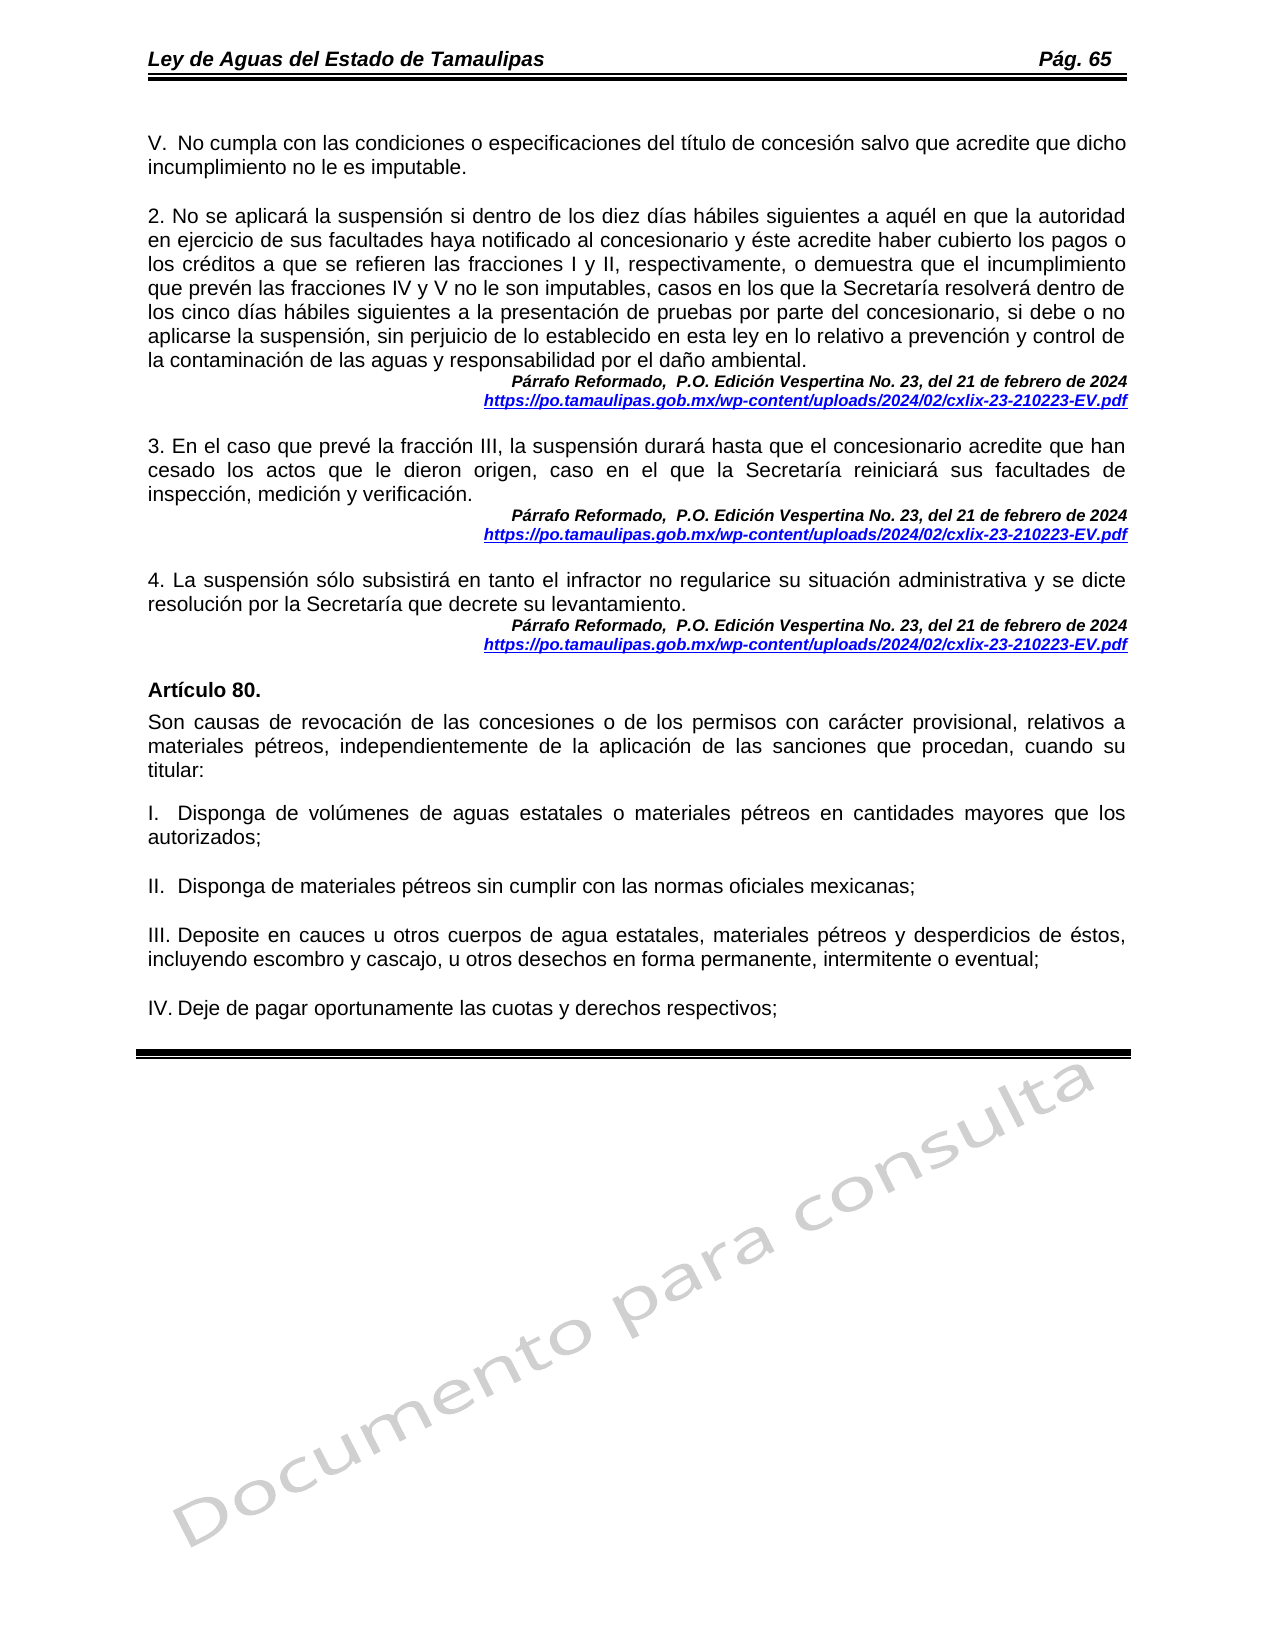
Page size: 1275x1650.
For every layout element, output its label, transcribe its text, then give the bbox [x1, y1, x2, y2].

list Disponga de volúmenes de aguas estatales o materiales pétreos en cantidades mayores que los autorizados; [148, 801, 1127, 848]
list No cumpla con las condiciones o especificaciones del título de concesión salvo que acredite que dicho incumplimiento no le es imputable. [148, 131, 1127, 179]
text https://po.tamaulipas.gob.mx/wp-content/uploads/2024/02/cxlix-23-210223-EV.pdf [148, 525, 1127, 544]
list Párrafo Reformado, P.O. Edición Vespertina No. 23, del 21 de febrero de 2024 [252, 372, 1127, 391]
text https://po.tamaulipas.gob.mx/wp-content/uploads/2024/02/cxlix-23-210223-EV.pdf [148, 635, 1127, 654]
text 3. En el caso que prevé la fracción III, la suspensión durará hasta que el concesionario acredite que han cesado los actos que le dieron origen, caso en el que la Secretaría reiniciará sus facultades de inspección, medición y verificación. [148, 434, 1127, 506]
list Deje de pagar oportunamente las cuotas y derechos respectivos; [148, 995, 1127, 1019]
text https://po.tamaulipas.gob.mx/wp-content/uploads/2024/02/cxlix-23-210223-EV.pdf [148, 391, 1127, 410]
list Párrafo Reformado, P.O. Edición Vespertina No. 23, del 21 de febrero de 2024 [252, 506, 1127, 525]
list Disponga de materiales pétreos sin cumplir con las normas oficiales mexicanas; [148, 873, 1127, 897]
text 4. La suspensión sólo subsistirá en tanto el infractor no regularice su situación administrativa y se dicte resolución por la Secretaría que decrete su levantamiento. [148, 568, 1127, 616]
list Deposite en cauces u otros cuerpos de agua estatales, materiales pétreos y desperdicios de éstos, incluyendo escombro y cascajo, u otros desechos en forma permanente, intermitente o eventual; [148, 922, 1127, 970]
text Artículo 80. [148, 678, 1127, 702]
text 2. No se aplicará la suspensión si dentro de los diez días hábiles siguientes a aquél en que la autoridad en ejercicio de sus facultades haya notificado al concesionario y éste acredite haber cubierto los pagos o los créditos a que se refieren las fracciones I y II, respectivamente, o demuestra que el incumplimiento que prevén las fracciones IV y V no le son imputables, casos en los que la Secretaría resolverá dentro de los cinco días hábiles siguientes a la presentación de pruebas por parte del concesionario, si debe o no aplicarse la suspensión, sin perjuicio de lo establecido en esta ley en lo relativo a prevención y control de la contaminación de las aguas y responsabilidad por el daño ambiental. [148, 204, 1127, 372]
text Son causas de revocación de las concesiones o de los permisos con carácter provisional, relativos a materiales pétreos, independientemente de la aplicación de las sanciones que procedan, cuando su titular: [148, 709, 1127, 781]
list Párrafo Reformado, P.O. Edición Vespertina No. 23, del 21 de febrero de 2024 [252, 616, 1127, 635]
